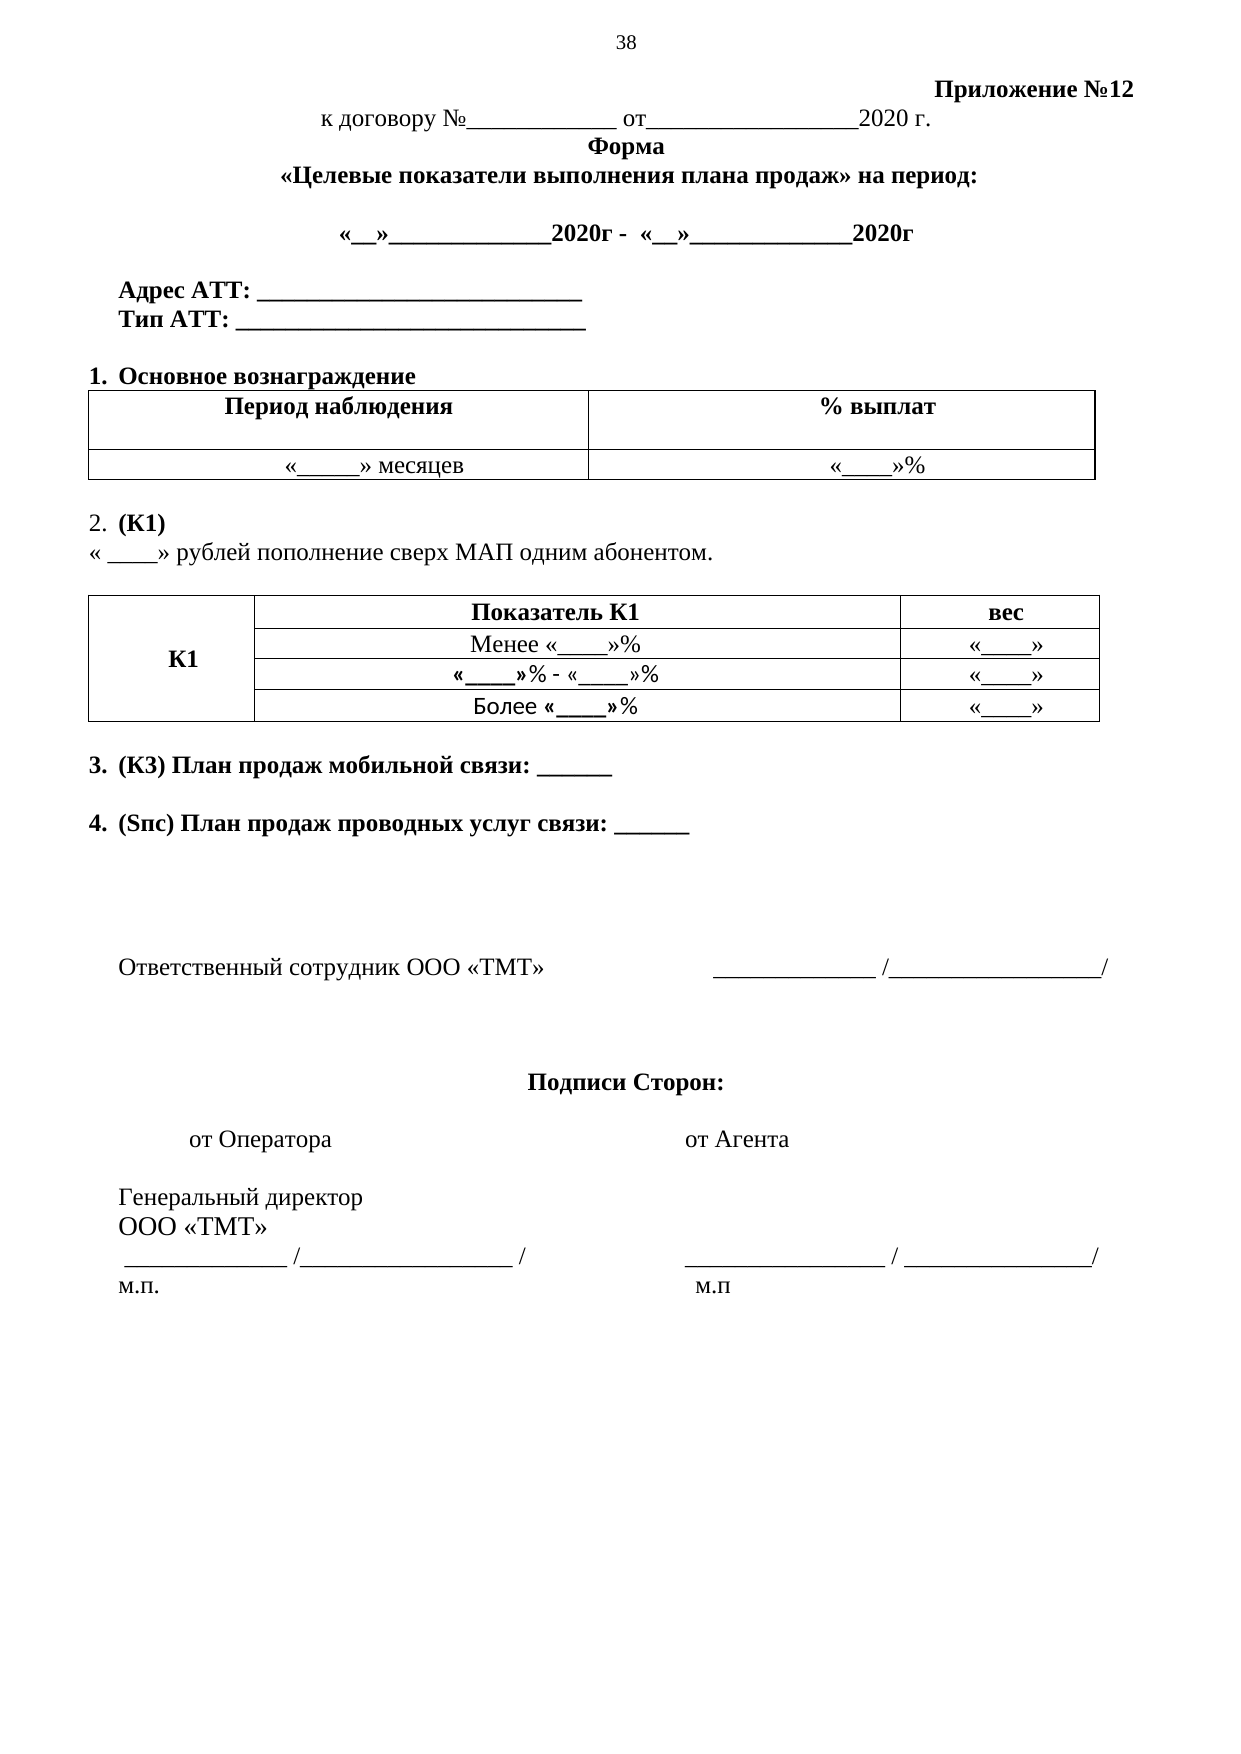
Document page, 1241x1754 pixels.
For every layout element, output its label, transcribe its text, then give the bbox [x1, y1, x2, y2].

text Приложение №12 [118, 74, 1134, 103]
table_cell «____» [901, 629, 1099, 657]
list (К3) План продаж мобильной связи: ______ [88, 750, 1134, 779]
table_header Период наблюдения [89, 391, 588, 449]
text «Целевые показатели выполнения плана продаж» на период: [118, 160, 1134, 189]
table_cell «____» [901, 690, 1099, 721]
table_header % выплат [589, 391, 1094, 449]
text Адрес АТТ: __________________________ [118, 275, 1134, 304]
list Основное вознаграждение [88, 361, 1134, 390]
table_cell Менее «____»% [255, 629, 900, 657]
text «__»_____________2020г - «__»_____________2020г [118, 218, 1134, 246]
text м.п. м.п [118, 1270, 1134, 1299]
text Генеральный директор [118, 1182, 1134, 1210]
table_cell «_____» месяцев [89, 450, 588, 478]
list « ____» рублей пополнение сверх МАП одним абонентом. [88, 537, 1134, 566]
text _____________ /_________________ / ________________ / _______________/ [118, 1241, 1134, 1270]
list (Sпс) План продаж проводных услуг связи: ______ [88, 808, 1134, 837]
table_cell «____» [901, 659, 1099, 689]
text ООО «ТМТ» [118, 1210, 1134, 1241]
table_header К1 [89, 596, 254, 721]
text Подписи Сторон: [118, 1067, 1134, 1095]
table_cell «____»% [589, 450, 1094, 478]
table_cell Более «____»% [255, 690, 900, 721]
table_header вес [901, 596, 1099, 628]
text Форма [118, 131, 1134, 160]
text Ответственный сотрудник ООО «ТМТ» _____________ /_________________/ [118, 952, 1134, 980]
text от Оператора от Агента [118, 1124, 1134, 1153]
table_cell «____»% - «____»% [255, 659, 900, 689]
list (К1) [88, 508, 1134, 537]
text к договору №____________ от_________________2020 г. [118, 103, 1134, 131]
text Тип АТТ: ____________________________ [118, 304, 1134, 333]
table_header Показатель К1 [255, 596, 900, 628]
